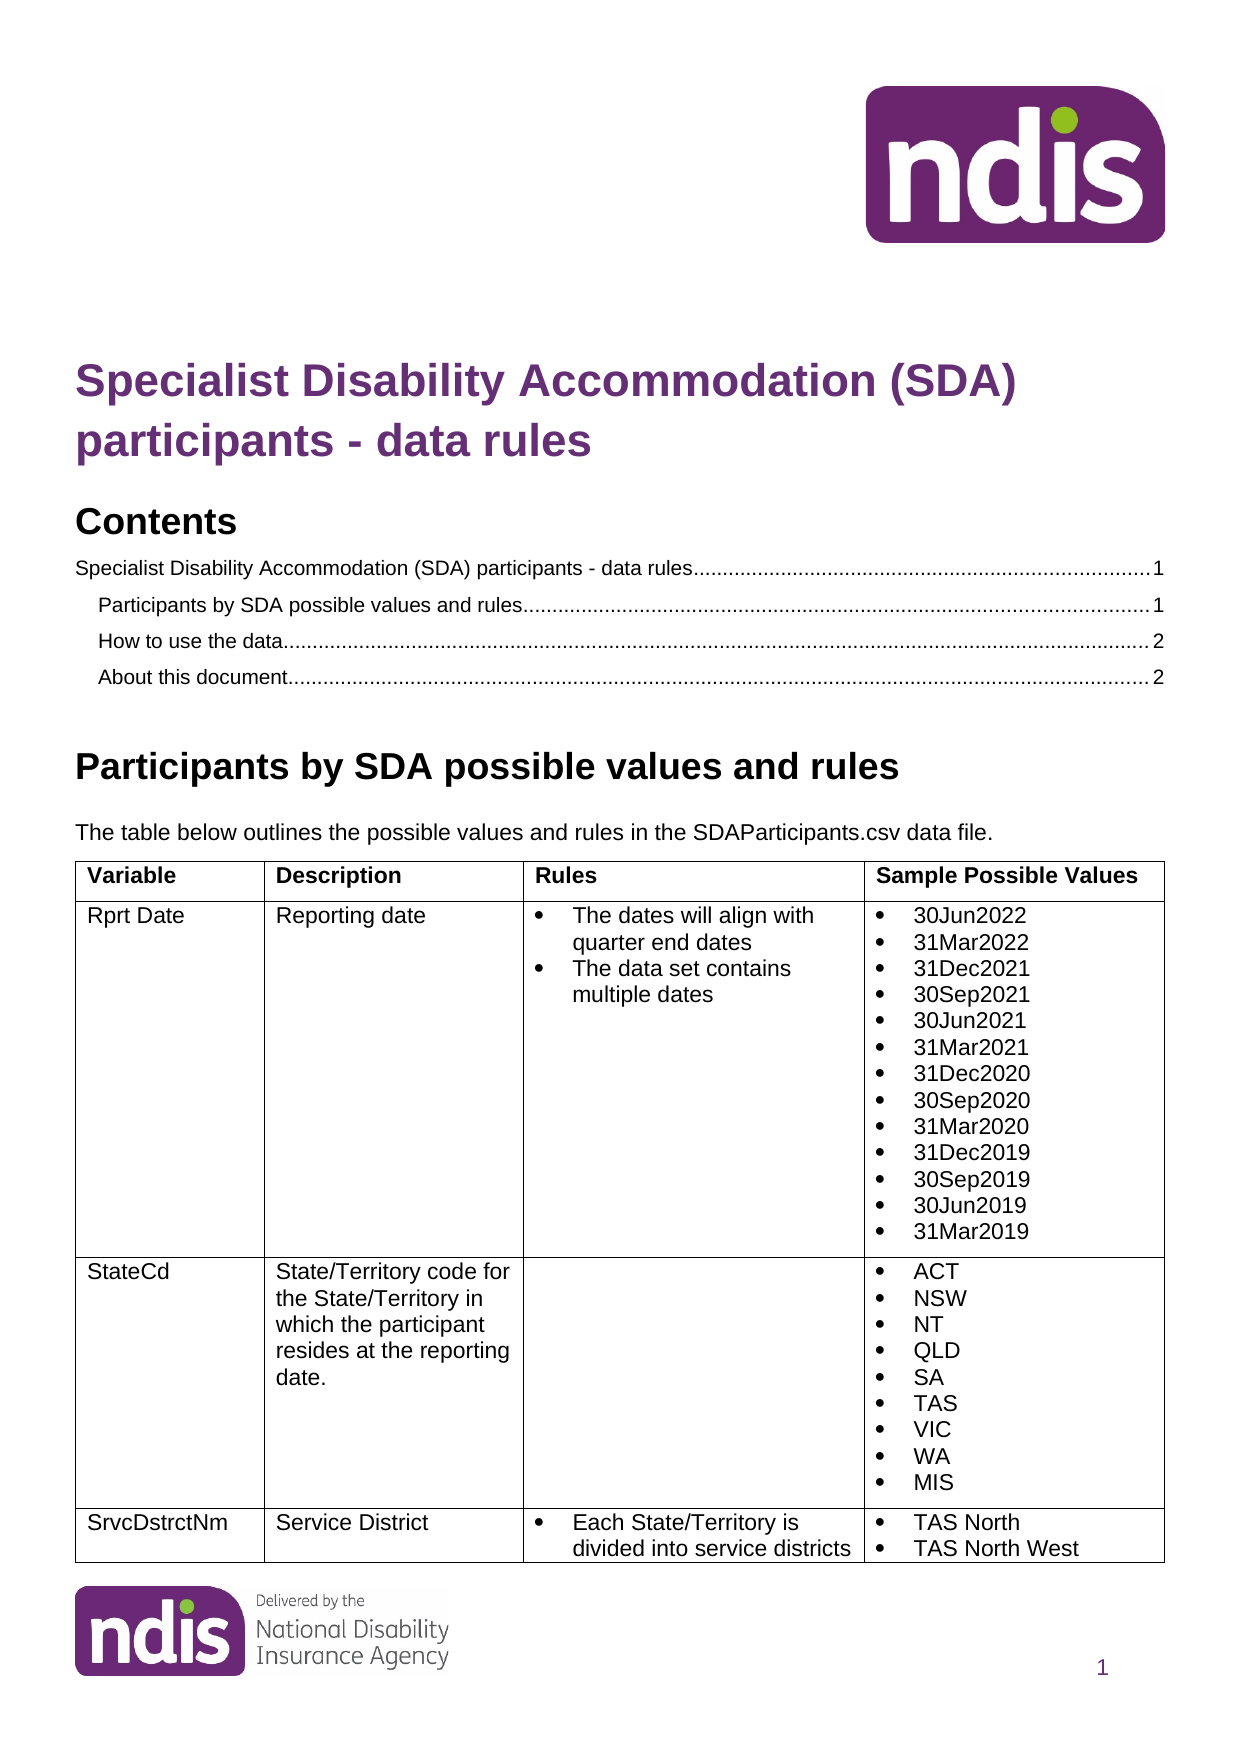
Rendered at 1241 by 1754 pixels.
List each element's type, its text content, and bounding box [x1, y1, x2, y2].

table_cell SrvcDstrctNm [76, 1509, 264, 1562]
table_cell TAS North TAS North West TAS South East TAS South West [865, 1509, 1164, 1562]
table_cell StateCd [76, 1258, 264, 1508]
table_cell The dates will align with quarter end dates The data set contains multiple dates [524, 902, 864, 1257]
text The table below outlines the possible values and rules in the SDAParticipants.csv data file. [75, 818, 1165, 845]
table_cell Each State/Territory is divided into service districts in which the NDIA operates [524, 1509, 864, 1562]
table_cell 30Jun2022 31Mar2022 31Dec2021 30Sep2021 30Jun2021 31Mar2021 31Dec2020 30Sep2020 31Mar2020 31Dec2019 30Sep2019 30Jun2019 31Mar2019 [865, 902, 1164, 1257]
subtitle Participants by SDA possible values and rules [75, 744, 1165, 787]
table_header Variable [76, 862, 264, 901]
table_cell [524, 1258, 864, 1508]
picture [865, 86, 1166, 243]
table_cell Rprt Date [76, 902, 264, 1257]
table_cell State/Territory code for the State/Territory in which the participant resides at the reporting date. [265, 1258, 523, 1508]
table_header Description [265, 862, 523, 901]
subtitle Specialist Disability Accommodation (SDA) participants - data rules [75, 353, 1165, 466]
table_header Sample Possible Values [865, 862, 1164, 901]
picture [75, 1586, 449, 1676]
table_cell Service District [265, 1509, 523, 1562]
table_header Rules [524, 862, 864, 901]
table_cell Reporting date [265, 902, 523, 1257]
table_cell ACT NSW NT QLD SA TAS VIC WA MIS [865, 1258, 1164, 1508]
